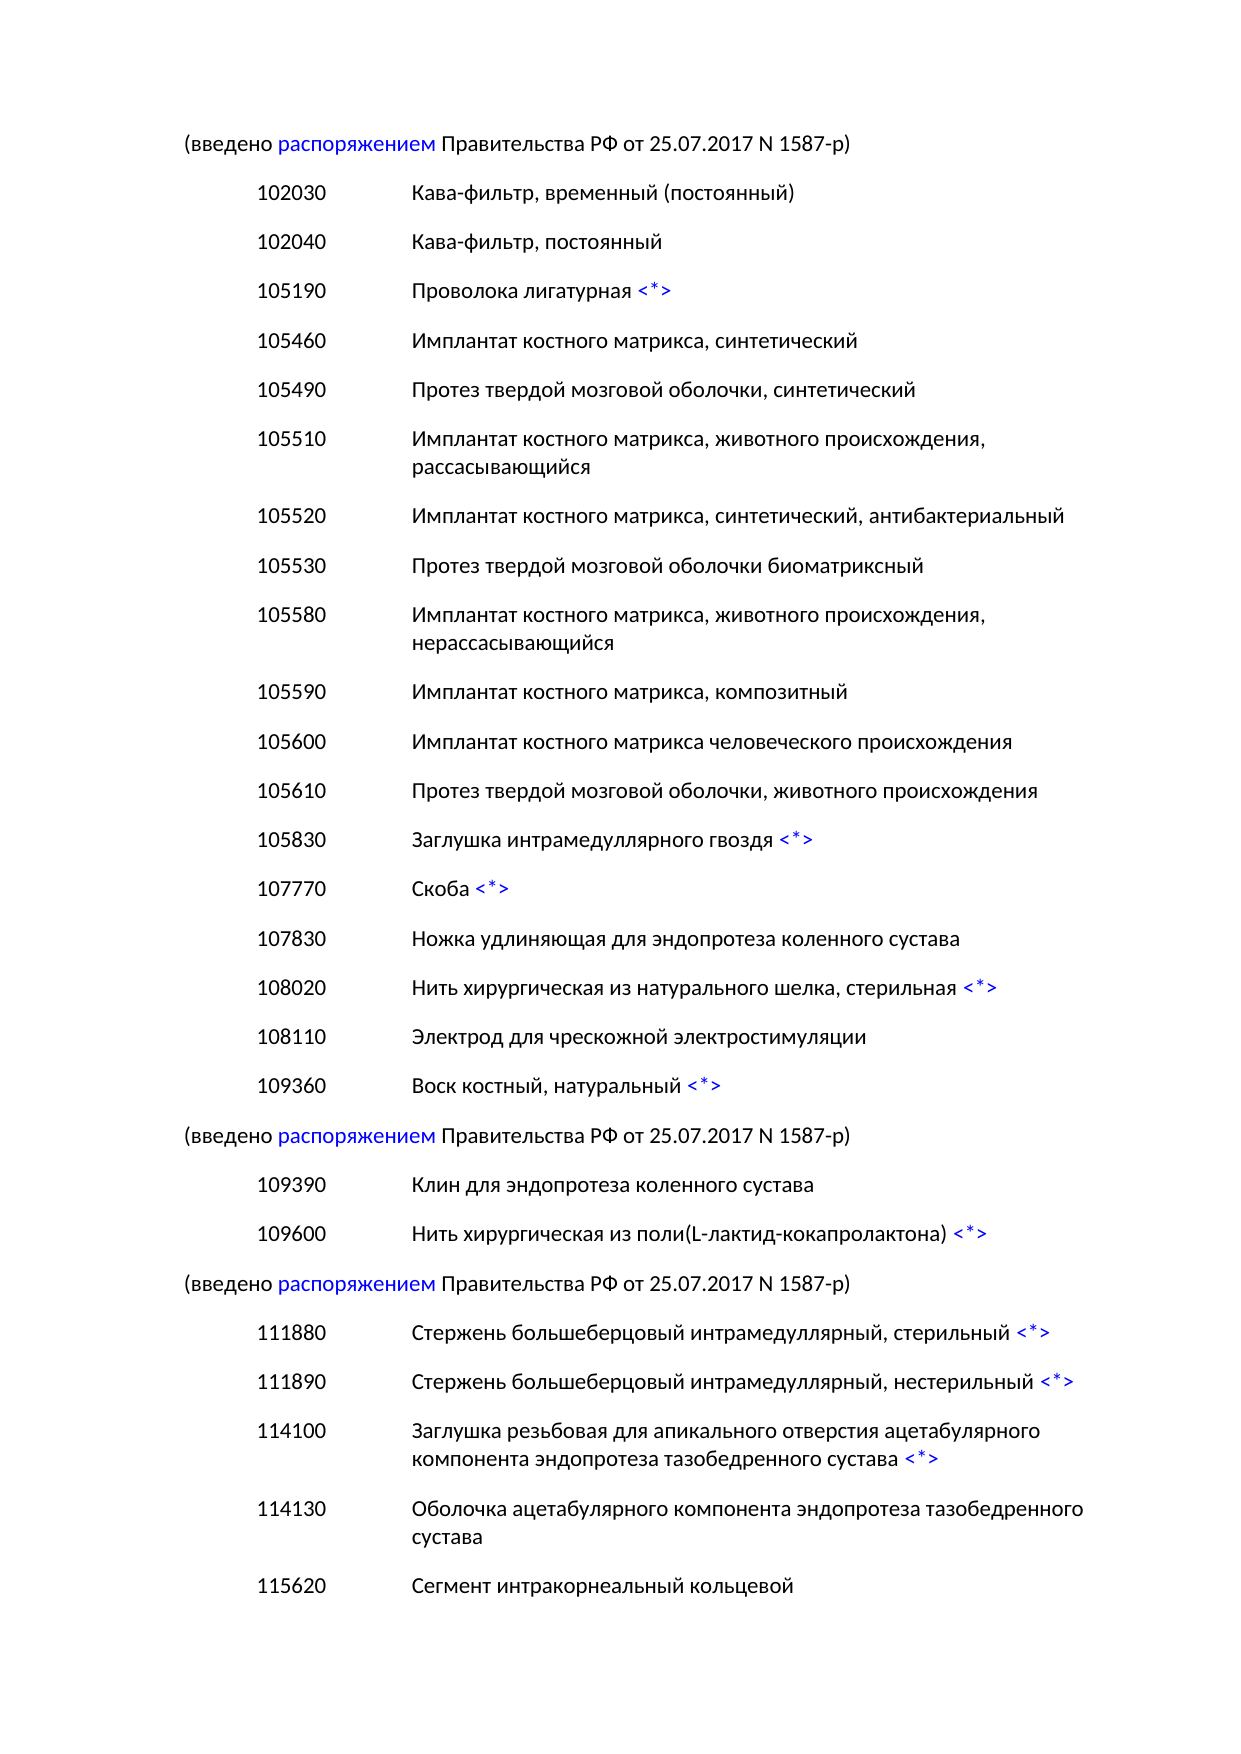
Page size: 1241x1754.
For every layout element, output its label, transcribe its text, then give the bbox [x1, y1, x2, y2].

table_cell 102040 [177, 217, 405, 266]
table_cell Воск костный, натуральный <*> [405, 1061, 1120, 1110]
table_cell 108110 [177, 1012, 405, 1061]
table_cell Нить хирургическая из поли(L-лактид-кокапролактона) <*> [405, 1209, 1120, 1258]
table_cell Заглушка резьбовая для апикального отверстия ацетабулярного компонента эндопротеза тазобедренного сустава <*> [405, 1406, 1120, 1483]
table_cell Кава-фильтр, временный (постоянный) [405, 168, 1120, 217]
table_cell 105600 [177, 716, 405, 765]
table_cell Оболочка ацетабулярного компонента эндопротеза тазобедренного сустава [405, 1483, 1120, 1561]
table_cell 109390 [177, 1160, 405, 1209]
table_cell 105490 [177, 365, 405, 414]
table_cell 111880 [177, 1308, 405, 1357]
table_cell 105190 [177, 266, 405, 315]
table_cell Имплантат костного матрикса, композитный [405, 667, 1120, 716]
table_cell 109600 [177, 1209, 405, 1258]
table_cell Клин для эндопротеза коленного сустава [405, 1160, 1120, 1209]
table_cell 105580 [177, 590, 405, 667]
table_cell Имплантат костного матрикса, животного происхождения, рассасывающийся [405, 414, 1120, 491]
table_cell 115620 [177, 1561, 405, 1610]
table_cell (введено распоряжением Правительства РФ от 25.07.2017 N 1587-р) [177, 118, 1120, 167]
table_cell Имплантат костного матрикса, животного происхождения, нерассасывающийся [405, 590, 1120, 667]
table_cell 105460 [177, 315, 405, 364]
table_cell Ножка удлиняющая для эндопротеза коленного сустава [405, 913, 1120, 962]
table_cell 109360 [177, 1061, 405, 1110]
table_cell Сегмент интракорнеальный кольцевой [405, 1561, 1120, 1610]
table_cell (введено распоряжением Правительства РФ от 25.07.2017 N 1587-р) [177, 1258, 1120, 1307]
table_cell Протез твердой мозговой оболочки, синтетический [405, 365, 1120, 414]
table_cell 111890 [177, 1357, 405, 1406]
table_cell Скоба <*> [405, 864, 1120, 913]
table_cell Стержень большеберцовый интрамедуллярный, стерильный <*> [405, 1308, 1120, 1357]
table_cell Проволока лигатурная <*> [405, 266, 1120, 315]
table_cell Имплантат костного матрикса, синтетический, антибактериальный [405, 491, 1120, 540]
table_cell 102030 [177, 168, 405, 217]
table_cell Имплантат костного матрикса, синтетический [405, 315, 1120, 364]
table_cell 107770 [177, 864, 405, 913]
table_cell (введено распоряжением Правительства РФ от 25.07.2017 N 1587-р) [177, 1110, 1120, 1159]
table_cell 108020 [177, 963, 405, 1012]
table_cell 114130 [177, 1483, 405, 1561]
table_cell 105830 [177, 815, 405, 864]
table_cell 105520 [177, 491, 405, 540]
table_cell Протез твердой мозговой оболочки биоматриксный [405, 540, 1120, 589]
table_cell 114100 [177, 1406, 405, 1483]
table_cell Кава-фильтр, постоянный [405, 217, 1120, 266]
table_cell 105610 [177, 765, 405, 815]
table_cell Стержень большеберцовый интрамедуллярный, нестерильный <*> [405, 1357, 1120, 1406]
table_cell 105590 [177, 667, 405, 716]
table_cell 105510 [177, 414, 405, 491]
table_cell 107830 [177, 913, 405, 962]
table_cell Нить хирургическая из натурального шелка, стерильная <*> [405, 963, 1120, 1012]
table_cell Электрод для чрескожной электростимуляции [405, 1012, 1120, 1061]
table_cell 105530 [177, 540, 405, 589]
table_cell Протез твердой мозговой оболочки, животного происхождения [405, 765, 1120, 815]
table_cell Имплантат костного матрикса человеческого происхождения [405, 716, 1120, 765]
table_cell Заглушка интрамедуллярного гвоздя <*> [405, 815, 1120, 864]
